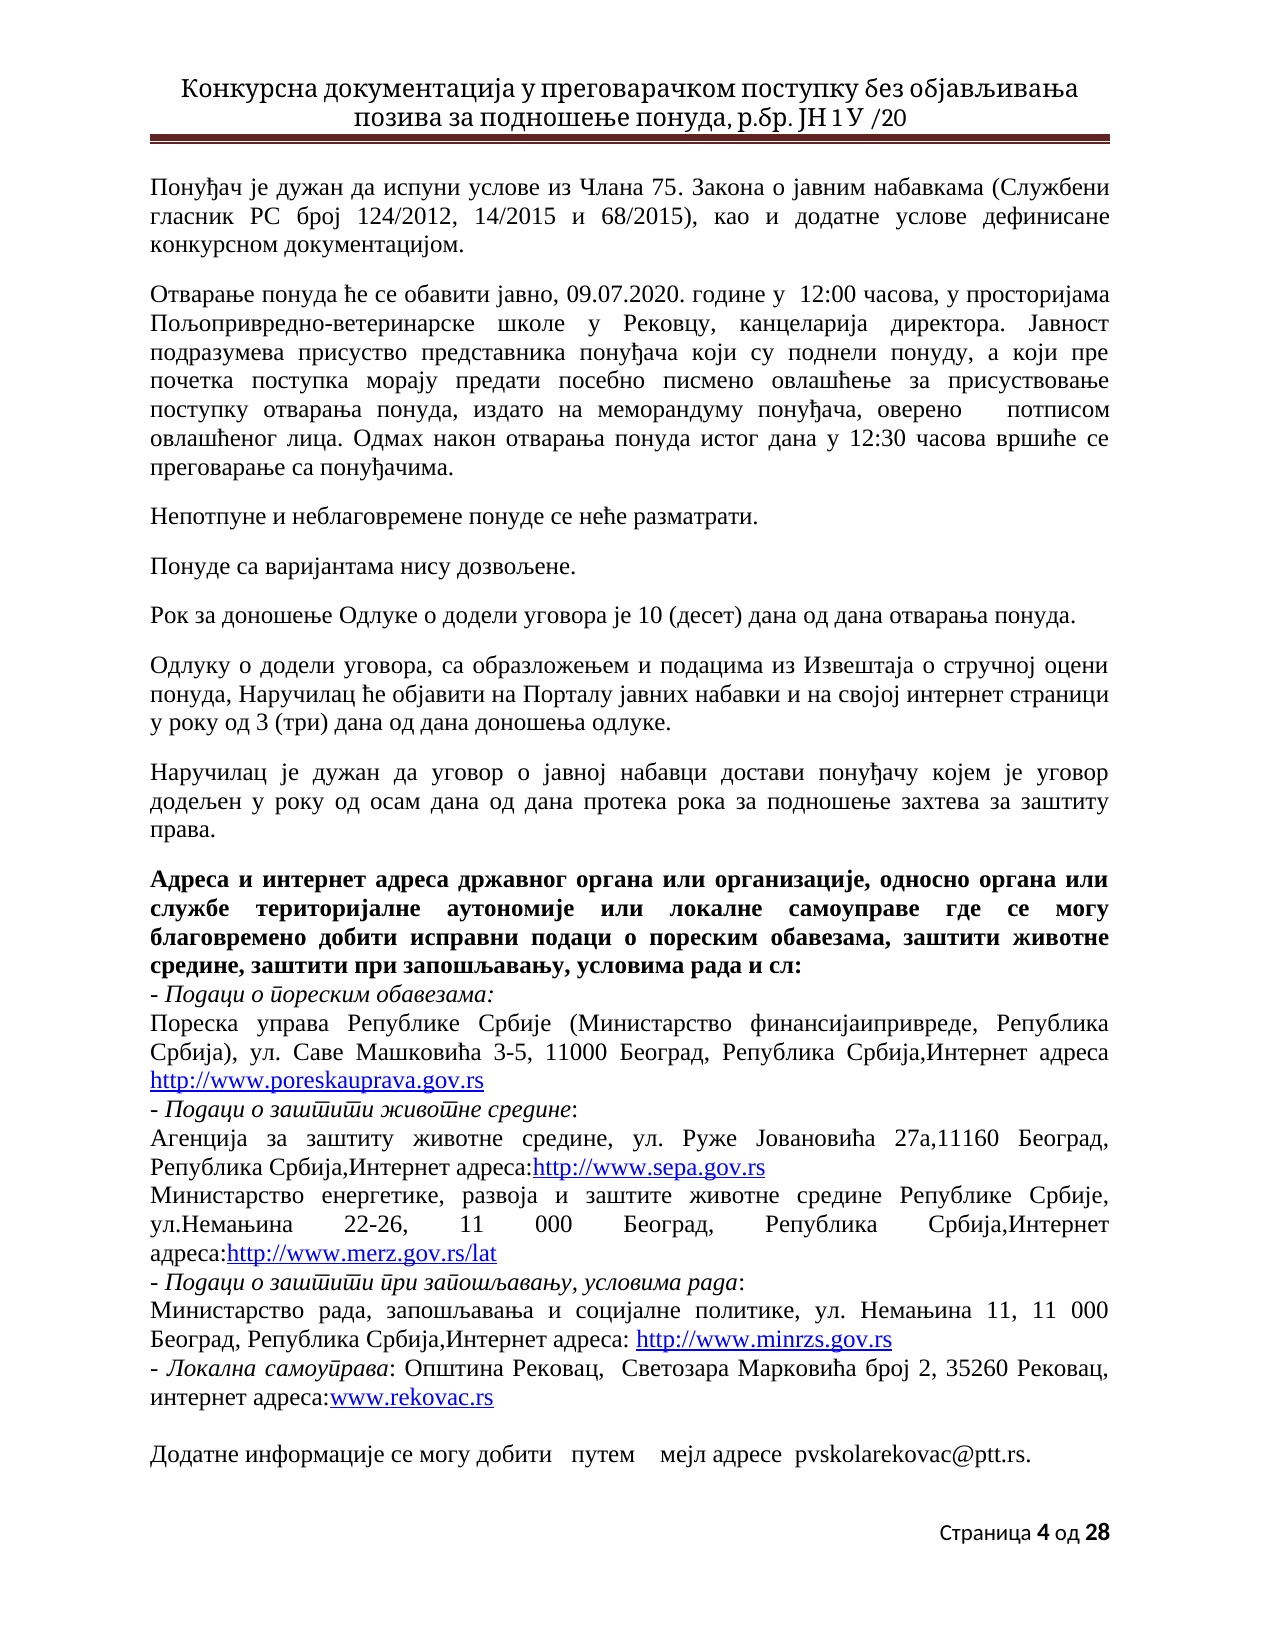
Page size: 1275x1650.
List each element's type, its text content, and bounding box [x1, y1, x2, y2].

text Министарство рада, запошљавања и социјалне политике, ул. Немањина 11, 11 000 Београд, Република Србија,Интернет адреса: http://www.minrzs.gov.rs [150, 1295, 1110, 1353]
text Додатне информације се могу добити путем мејл адресе pvskolarekovac@ptt.rs. [150, 1439, 1110, 1468]
text Непотпуне и неблаговремене понуде се неће разматрати. [150, 501, 1110, 530]
text Адреса и интернет адреса државног органа или организације, односно органа или службе територијалне аутономије или локалне самоуправе где се могу благовремено добити исправни подаци о пореским обавезама, заштити животне средине, заштити при запошљавању, условима рада и сл: [150, 864, 1110, 979]
text - Подаци о пореским обавезама: [150, 979, 1110, 1008]
text Понуђач је дужан да испуни услове из Члана 75. Закона о јавним набавкама (Службени гласник РС број 124/2012, 14/2015 и 68/2015), као и додатне услове дефинисане конкурсном документацијом. [150, 172, 1110, 258]
text Рок за доношење Одлуке о додели уговора је 10 (десет) дана од дана отварања понуда. [150, 600, 1110, 629]
text Понуде са варијантама нису дозвољене. [150, 551, 1110, 579]
text Агенција за заштиту животне средине, ул. Руже Јовановића 27а,11160 Београд, Република Србија,Интернет адреса:http://www.sepa.gov.rs [150, 1123, 1110, 1180]
text Отварање понуда ће се обавити јавно, 09.07.2020. године у 12:00 часова, у просторијама Пољопривредно-ветеринарске школе у Рековцу, канцеларија директора. Јавност подразумева присуство представника понуђача који су поднели понуду, а који пре почетка поступка морају предати посебно писмено овлашћење за присуствовање поступку отварања понуда, издато на меморандуму понуђача, оверено потписом овлашћеног лица. Одмах након отварања понуда истог дана у 12:30 часова вршиће се преговарање са понуђачима. [150, 279, 1110, 480]
text Пореска управа Републике Србије (Министарство финансијаипривреде, Република Србија), ул. Саве Машковића 3-5, 11000 Београд, Република Србија,Интернет адреса http://www.poreskauprava.gov.rs [150, 1008, 1110, 1094]
text - Локална самоуправа: Општина Рековац, Светозара Марковића број 2, 35260 Рековац, интернет адреса:www.rekovac.rs [150, 1353, 1110, 1410]
text Министарство енергетике, развоја и заштите животне средине Републике Србије, ул.Немањина 22-26, 11 000 Београд, Република Србија,Интернет адреса:http://www.merz.gov.rs/lat [150, 1180, 1110, 1267]
text - Подаци о заштити при запошљавању, условима рада: [150, 1267, 1110, 1295]
text - Подаци о заштити животне средине: [150, 1094, 1110, 1123]
text Наручилац је дужан да уговор о јавној набавци достави понуђачу којем је уговор додељен у року од осам дана од дана протека рока за подношење захтева за заштиту права. [150, 757, 1110, 843]
text Одлуку о додели уговора, са образложењем и подацима из Извештаја о стручној оцени понуда, Наручилац ће објавити на Порталу јавних набавки и на својој интернет страници у року од 3 (три) дана од дана доношења одлуке. [150, 650, 1110, 736]
